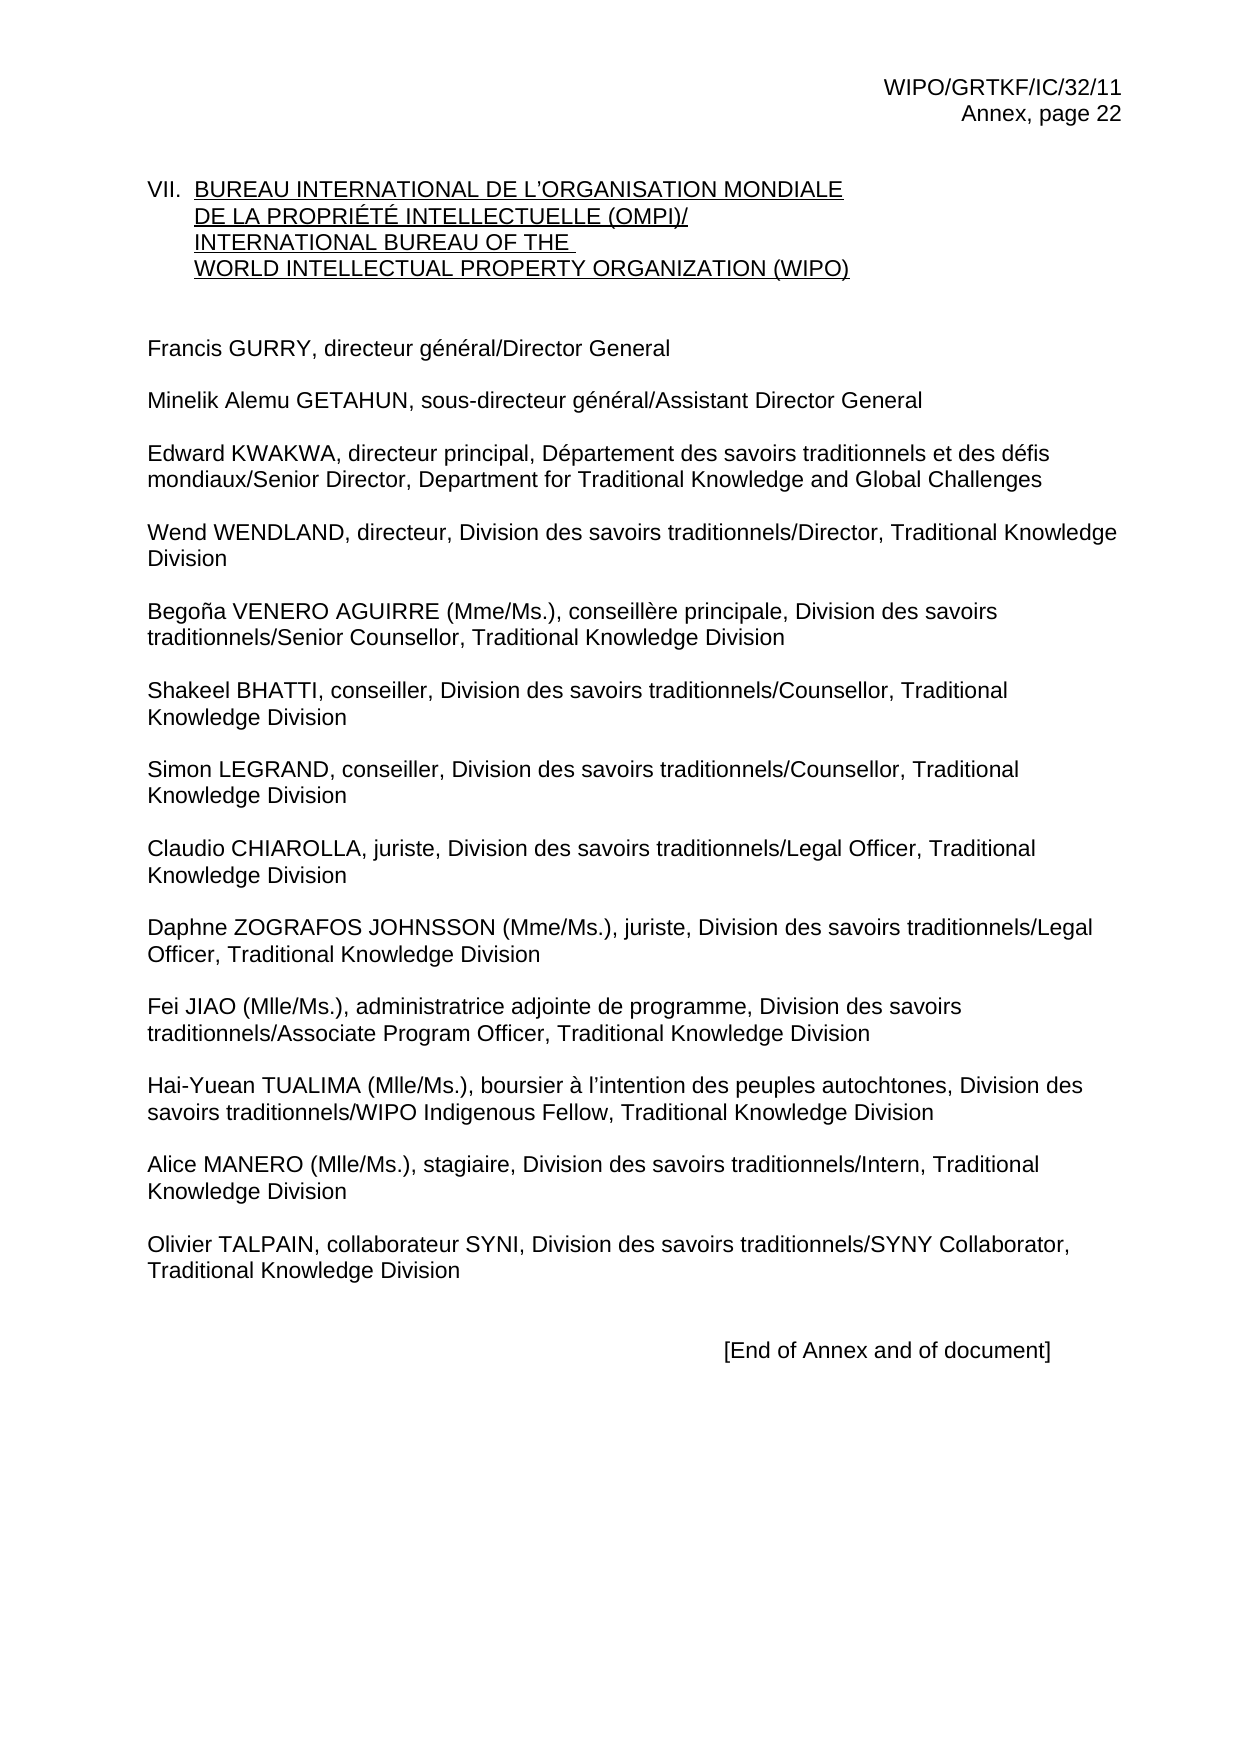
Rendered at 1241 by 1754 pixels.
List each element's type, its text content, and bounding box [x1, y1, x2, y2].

text Shakeel BHATTI, conseiller, Division des savoirs traditionnels/Counsellor, Traditional Knowledge Division [147, 677, 1122, 730]
text Begoña VENERO AGUIRRE (Mme/Ms.), conseillère principale, Division des savoirs traditionnels/Senior Counsellor, Traditional Knowledge Division [147, 598, 1122, 651]
text VII. BUREAU INTERNATIONAL DE L’ORGANISATION MONDIALE DE LA PROPRIÉTÉ INTELLECTUELLE (OMPI)/ INTERNATIONAL BUREAU OF THE WORLD INTELLECTUAL PROPERTY ORGANIZATION (WIPO) [147, 176, 1122, 282]
text Fei JIAO (Mlle/Ms.), administratrice adjointe de programme, Division des savoirs traditionnels/Associate Program Officer, Traditional Knowledge Division [147, 993, 1122, 1046]
text Simon LEGRAND, conseiller, Division des savoirs traditionnels/Counsellor, Traditional Knowledge Division [147, 756, 1122, 809]
text Daphne ZOGRAFOS JOHNSSON (Mme/Ms.), juriste, Division des savoirs traditionnels/Legal Officer, Traditional Knowledge Division [147, 914, 1122, 967]
text [End of Annex and of document] [723, 1336, 1122, 1363]
text Hai-Yuean TUALIMA (Mlle/Ms.), boursier à l’intention des peuples autochtones, Division des savoirs traditionnels/WIPO Indigenous Fellow, Traditional Knowledge Division [147, 1072, 1122, 1125]
text Olivier TALPAIN, collaborateur SYNI, Division des savoirs traditionnels/SYNY Collaborator, Traditional Knowledge Division [147, 1231, 1122, 1283]
text Claudio CHIAROLLA, juriste, Division des savoirs traditionnels/Legal Officer, Traditional Knowledge Division [147, 835, 1122, 888]
text Alice MANERO (Mlle/Ms.), stagiaire, Division des savoirs traditionnels/Intern, Traditional Knowledge Division [147, 1151, 1122, 1204]
text Minelik Alemu GETAHUN, sous-directeur général/Assistant Director General [147, 387, 1122, 413]
text Wend WENDLAND, directeur, Division des savoirs traditionnels/Director, Traditional Knowledge Division [147, 519, 1122, 572]
text Edward KWAKWA, directeur principal, Département des savoirs traditionnels et des défis mondiaux/Senior Director, Department for Traditional Knowledge and Global Challenges [147, 440, 1122, 493]
text Francis GURRY, directeur général/Director General [147, 334, 1122, 361]
